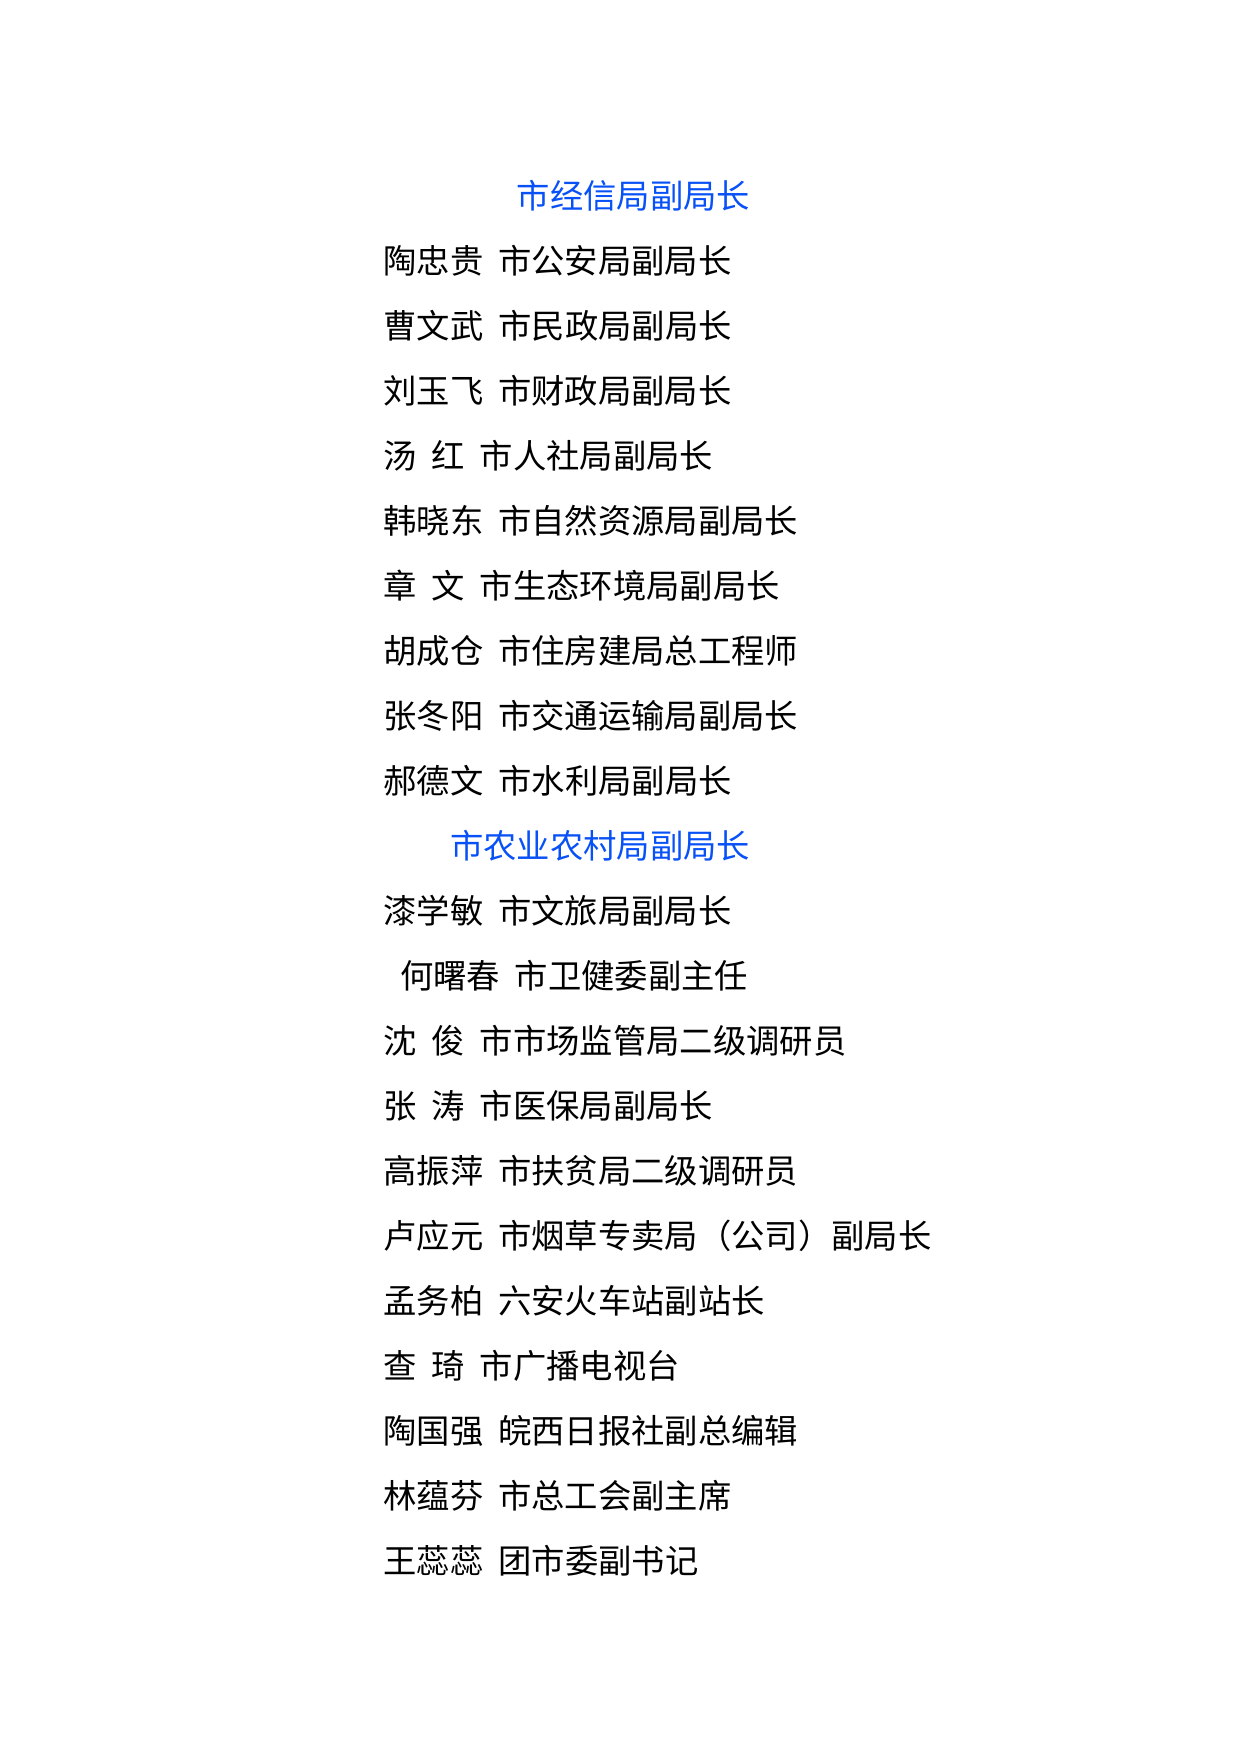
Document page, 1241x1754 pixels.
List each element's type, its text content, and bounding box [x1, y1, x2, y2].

text 市农业农村局副局长 [166, 812, 1085, 877]
text 曹文武 市民政局副局长 [166, 292, 1085, 357]
text 章 文 市生态环境局副局长 [166, 552, 1085, 617]
text 张冬阳 市交通运输局副局长 [166, 682, 1085, 747]
text 张 涛 市医保局副局长 [166, 1072, 1085, 1137]
text 高振萍 市扶贫局二级调研员 [166, 1137, 1085, 1202]
text 陶国强 皖西日报社副总编辑 [166, 1397, 1085, 1462]
text 漆学敏 市文旅局副局长 [166, 877, 1085, 942]
text 王蕊蕊 团市委副书记 [166, 1527, 1085, 1592]
text 沈 俊 市市场监管局二级调研员 [166, 1007, 1085, 1072]
text 卢应元 市烟草专卖局（公司）副局长 [166, 1202, 1085, 1267]
text 何曙春 市卫健委副主任 [166, 942, 1085, 1007]
text 林蕴芬 市总工会副主席 [166, 1462, 1085, 1527]
text 市经信局副局长 [166, 162, 1085, 227]
text 郝德文 市水利局副局长 [166, 747, 1085, 812]
text 陶忠贵 市公安局副局长 [166, 227, 1085, 292]
text 查 琦 市广播电视台 [166, 1332, 1085, 1397]
text 刘玉飞 市财政局副局长 [166, 357, 1085, 422]
text 孟务柏 六安火车站副站长 [166, 1267, 1085, 1332]
text 韩晓东 市自然资源局副局长 [166, 487, 1085, 552]
text 胡成仓 市住房建局总工程师 [166, 617, 1085, 682]
text 汤 红 市人社局副局长 [166, 422, 1085, 487]
